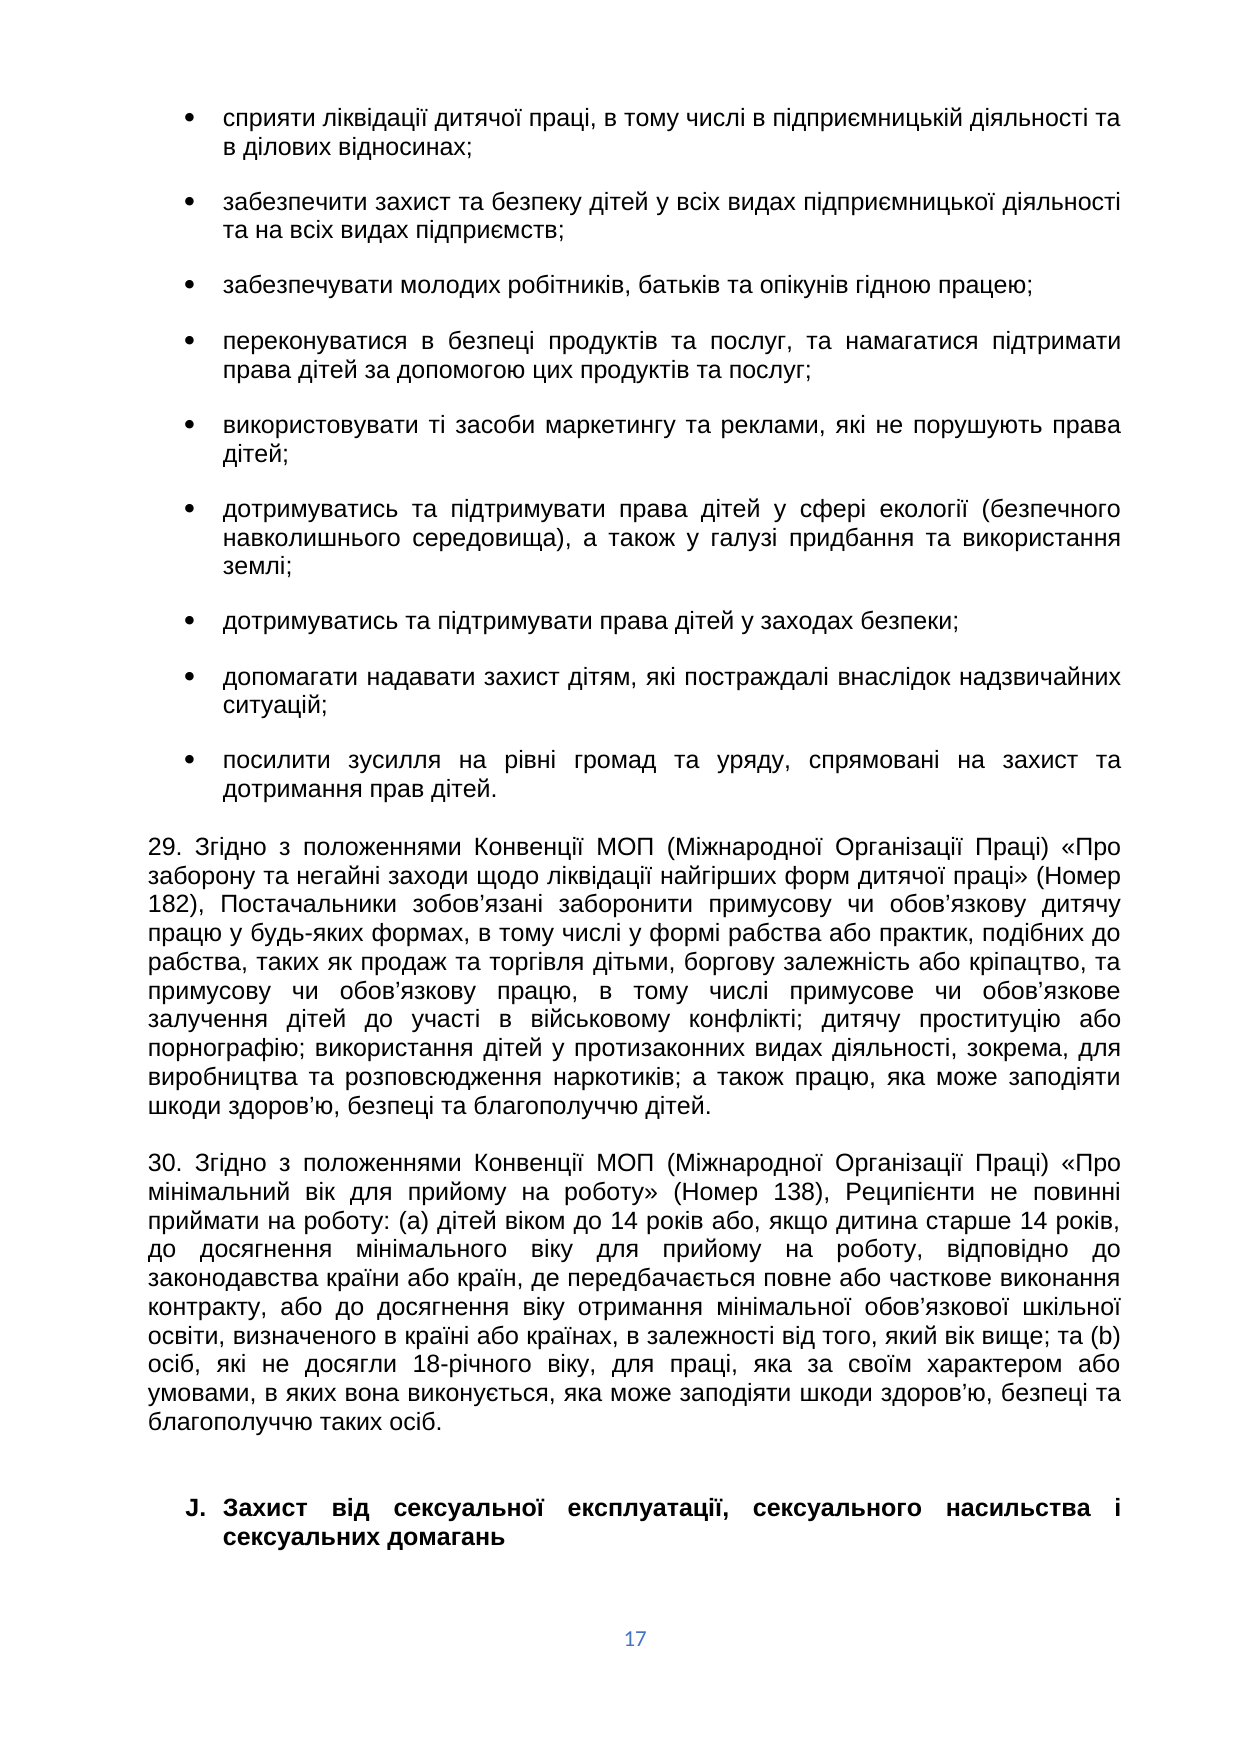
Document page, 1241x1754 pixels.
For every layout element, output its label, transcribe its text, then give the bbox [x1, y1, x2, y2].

list переконуватися в безпеці продуктів та послуг, та намагатися підтримати права дітей за допомогою цих продуктів та послуг; [185, 326, 1122, 383]
list забезпечувати молодих робітників, батьків та опікунів гідною працею; [185, 271, 1122, 299]
list Захист від сексуальної експлуатації, сексуального насильства і сексуальних домагань [185, 1493, 1122, 1551]
text 30. Згідно з положеннями Конвенції МОП (Міжнародної Організації Праці) «Про мінімальний вік для прийому на роботу» (Номер 138), Реципієнти не повинні приймати на роботу: (a) дітей віком до 14 років або, якщо дитина старше 14 років, до досягнення мінімального віку для прийому на роботу, відповідно до законодавства країни або країн, де передбачається повне або часткове виконання контракту, або до досягнення віку отримання мінімальної обов’язкової шкільної освіти, визначеного в країні або країнах, в залежності від того, який вік вище; та (b) осіб, які не досягли 18-річного віку, для праці, яка за своїм характером або умовами, в яких вона виконується, яка може заподіяти шкоди здоров’ю, безпеці та благополуччю таких осіб. [148, 1148, 1122, 1436]
list використовувати ті засоби маркетингу та реклами, які не порушують права дітей; [185, 410, 1122, 467]
list забезпечити захист та безпеку дітей у всіх видах підприємницької діяльності та на всіх видах підприємств; [185, 187, 1122, 244]
list сприяти ліквідації дитячої праці, в тому числі в підприємницькій діяльності та в ділових відносинах; [185, 103, 1122, 160]
list дотримуватись та підтримувати права дітей у сфері екології (безпечного навколишнього середовища), а також у галузі придбання та використання землі; [185, 494, 1122, 580]
list допомагати надавати захист дітям, які постраждалі внаслідок надзвичайних ситуацій; [185, 662, 1122, 719]
list посилити зусилля на рівні громад та уряду, спрямовані на захист та дотримання прав дітей. [185, 746, 1122, 803]
text 29. Згідно з положеннями Конвенції МОП (Міжнародної Організації Праці) «Про заборону та негайні заходи щодо ліквідації найгірших форм дитячої праці» (Номер 182), Постачальники зобов’язані заборонити примусову чи обов’язкову дитячу працю у будь-яких формах, в тому числі у формі рабства або практик, подібних до рабства, таких як продаж та торгівля дітьми, боргову залежність або кріпацтво, та примусову чи обов’язкову працю, в тому числі примусове чи обов’язкове залучення дітей до участі в військовому конфлікті; дитячу проституцію або порнографію; використання дітей у протизаконних видах діяльності, зокрема, для виробництва та розповсюдження наркотиків; а також працю, яка може заподіяти шкоди здоров’ю, безпеці та благополуччю дітей. [148, 832, 1122, 1119]
list дотримуватись та підтримувати права дітей у заходах безпеки; [185, 606, 1122, 635]
